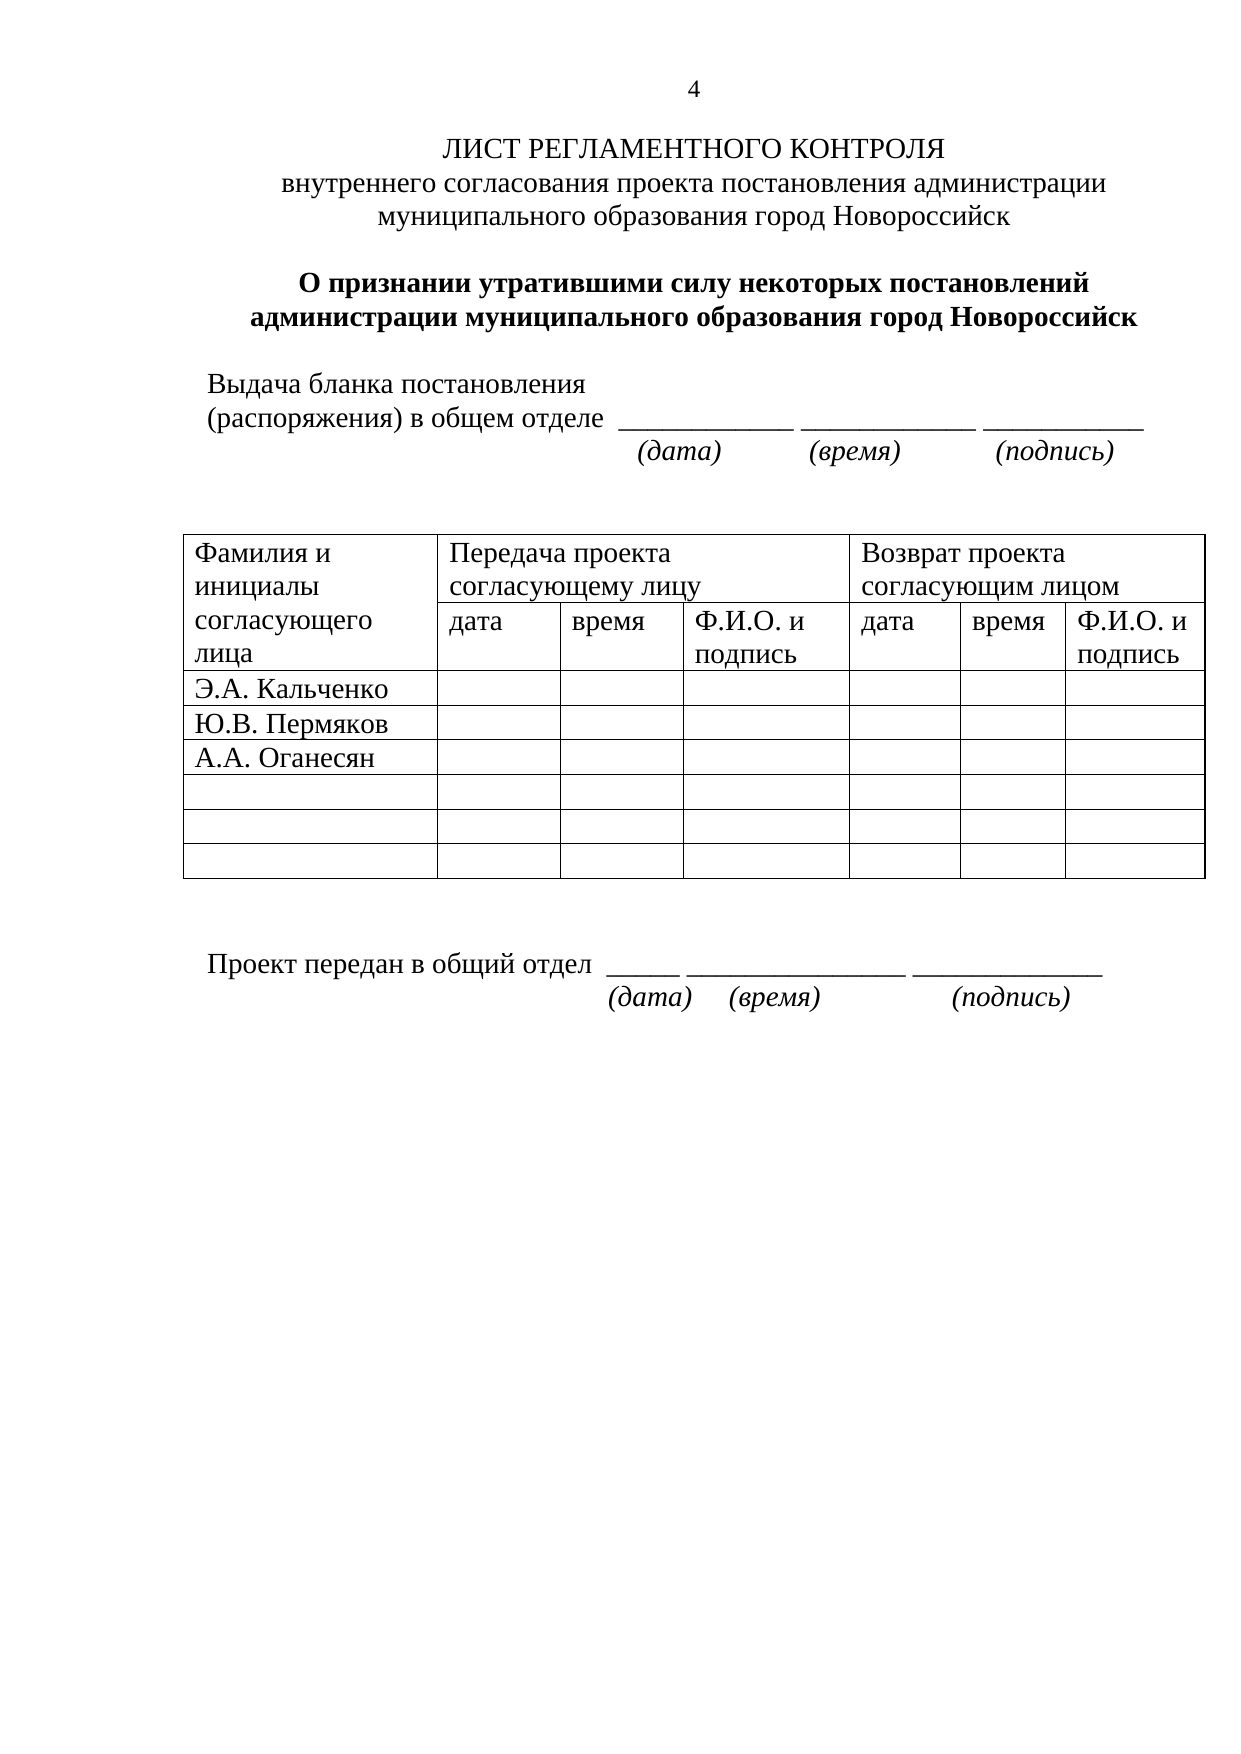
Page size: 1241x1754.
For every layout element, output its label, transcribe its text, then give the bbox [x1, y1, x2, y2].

table_cell [684, 844, 849, 878]
table_cell [184, 810, 437, 843]
text (распоряжения) в общем отделе ____________ ____________ ___________ [207, 400, 1181, 433]
table_cell время [561, 603, 683, 670]
table_cell [684, 810, 849, 843]
table_cell [561, 844, 683, 878]
table_cell [1066, 775, 1204, 808]
table_cell [561, 810, 683, 843]
table_cell [438, 844, 560, 878]
text О признании утратившими силу некоторых постановлений [207, 266, 1181, 299]
table_cell [850, 671, 960, 705]
text Проект передан в общий отдел _____ _______________ _____________ [207, 946, 1181, 979]
table_cell [961, 671, 1065, 705]
table_cell [1066, 740, 1204, 774]
table_cell время [961, 603, 1065, 670]
table_cell [684, 740, 849, 774]
table_cell [684, 775, 849, 808]
table_cell [961, 740, 1065, 774]
text администрации муниципального образования город Новороссийск [207, 299, 1181, 333]
table_cell [961, 775, 1065, 808]
table_cell [184, 844, 437, 878]
table_cell [1066, 671, 1204, 705]
table_cell [1066, 810, 1204, 843]
text Выдача бланка постановления [207, 366, 1181, 400]
table_cell [961, 810, 1065, 843]
table_cell Ю.В. Пермяков [184, 706, 437, 739]
table_cell Ф.И.О. и подпись [1066, 603, 1204, 670]
table_cell [1066, 844, 1204, 878]
table_cell [961, 844, 1065, 878]
table_cell Э.А. Кальченко [184, 671, 437, 705]
table_cell [561, 740, 683, 774]
table_header Возврат проекта согласующим лицом [850, 535, 1204, 602]
table_cell [438, 775, 560, 808]
table_cell [850, 775, 960, 808]
table_cell [561, 706, 683, 739]
text (дата) (время) (подпись) [207, 979, 1181, 1013]
table_cell [561, 775, 683, 808]
text (дата) (время) (подпись) [207, 433, 1181, 467]
table_cell [684, 671, 849, 705]
table_cell дата [438, 603, 560, 670]
table_cell [961, 706, 1065, 739]
table_cell [850, 810, 960, 843]
table_cell [184, 775, 437, 808]
table_cell А.А. Оганесян [184, 740, 437, 774]
table_header Фамилия и инициалы согласующего лица [184, 535, 437, 670]
table_cell [850, 844, 960, 878]
table_cell [438, 706, 560, 739]
table_cell [684, 706, 849, 739]
table_cell [850, 706, 960, 739]
table_cell [438, 740, 560, 774]
table_header Передача проекта согласующему лицу [438, 535, 849, 602]
text внутреннего согласования проекта постановления администрации муниципального образования город Новороссийск [207, 165, 1181, 232]
table_cell [561, 671, 683, 705]
table_cell [438, 671, 560, 705]
table_cell [850, 740, 960, 774]
table_cell [438, 810, 560, 843]
text ЛИСТ РЕГЛАМЕНТНОГО КОНТРОЛЯ [207, 131, 1181, 165]
table_cell Ф.И.О. и подпись [684, 603, 849, 670]
table_cell [1066, 706, 1204, 739]
table_cell дата [850, 603, 960, 670]
